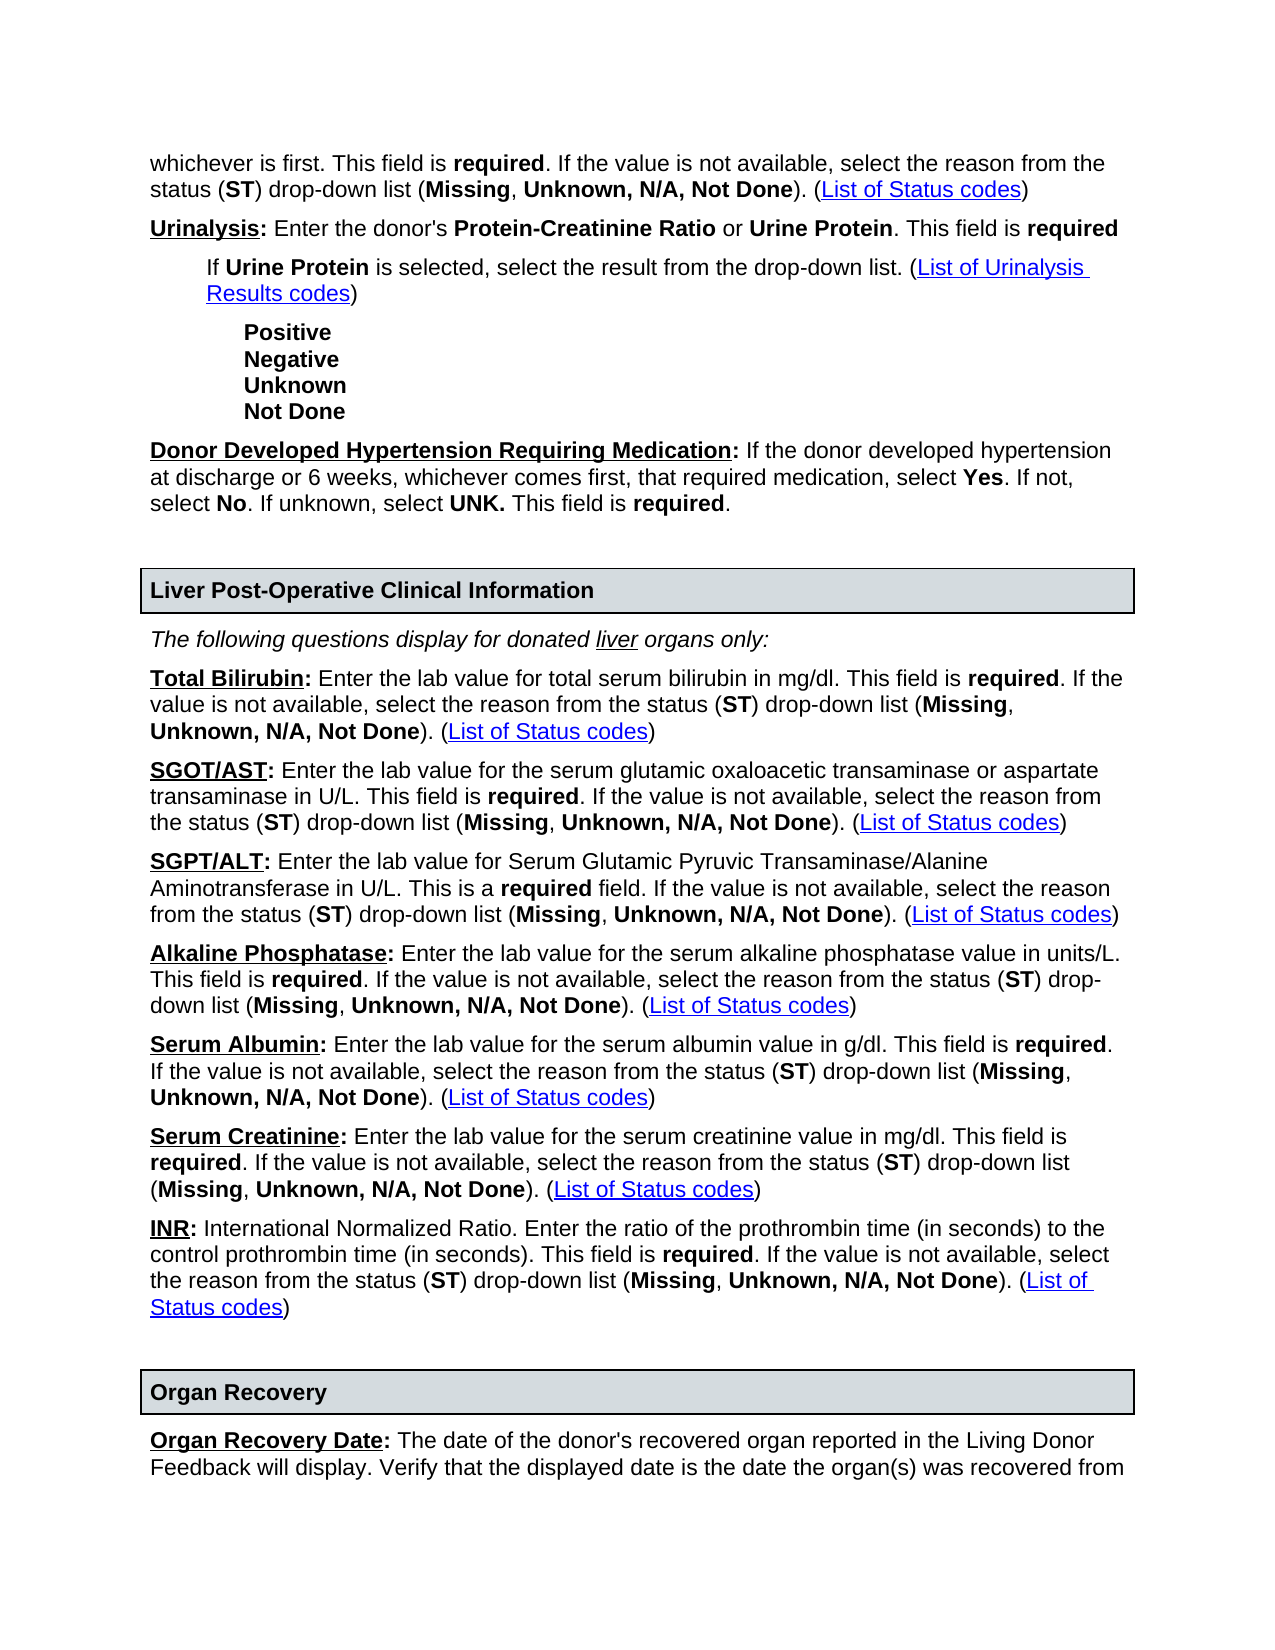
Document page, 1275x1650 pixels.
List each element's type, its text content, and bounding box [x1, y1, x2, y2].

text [150, 150, 1125, 203]
text Donor Developed Hypertension Requiring Medication: If the donor developed hypertension at discharge or 6 weeks, whichever comes first, that required medication, select Yes. If not, select No. If unknown, select UNK. This field is required. [150, 437, 1125, 516]
text Total Bilirubin: Enter the lab value for total serum bilirubin in mg/dl. This field is required. If the value is not available, select the reason from the status (ST) drop-down list (Missing, Unknown, N/A, Not Done). (List of Status codes) [150, 665, 1125, 744]
text Urinalysis: Enter the donor's Protein-Creatinine Ratio or Urine Protein. This field is required [150, 215, 1125, 242]
text INR: International Normalized Ratio. Enter the ratio of the prothrombin time (in seconds) to the control prothrombin time (in seconds). This field is required. If the value is not available, select the reason from the status (ST) drop-down list (Missing, Unknown, N/A, Not Done). (List of Status codes) [150, 1214, 1125, 1320]
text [150, 1427, 1125, 1480]
text Positive Negative Unknown Not Done [244, 319, 1125, 425]
subtitle Organ Recovery [142, 1371, 1133, 1413]
text The following questions display for donated liver organs only: [150, 626, 1125, 653]
text Serum Creatinine: Enter the lab value for the serum creatinine value in mg/dl. This field is required. If the value is not available, select the reason from the status (ST) drop-down list (Missing, Unknown, N/A, Not Done). (List of Status codes) [150, 1123, 1125, 1202]
text Serum Albumin: Enter the lab value for the serum albumin value in g/dl. This field is required. If the value is not available, select the reason from the status (ST) drop-down list (Missing, Unknown, N/A, Not Done). (List of Status codes) [150, 1031, 1125, 1110]
text Alkaline Phosphatase: Enter the lab value for the serum alkaline phosphatase value in units/L. This field is required. If the value is not available, select the reason from the status (ST) drop-down list (Missing, Unknown, N/A, Not Done). (List of Status codes) [150, 940, 1125, 1019]
text If Urine Protein is selected, select the result from the drop-down list. (List of Urinalysis Results codes) [206, 254, 1125, 307]
text SGPT/ALT: Enter the lab value for Serum Glutamic Pyruvic Transaminase/Alanine Aminotransferase in U/L. This is a required field. If the value is not available, select the reason from the status (ST) drop-down list (Missing, Unknown, N/A, Not Done). (List of Status codes) [150, 848, 1125, 927]
text SGOT/AST: Enter the lab value for the serum glutamic oxaloacetic transaminase or aspartate transaminase in U/L. This field is required. If the value is not available, select the reason from the status (ST) drop-down list (Missing, Unknown, N/A, Not Done). (List of Status codes) [150, 757, 1125, 836]
subtitle Liver Post-Operative Clinical Information [142, 569, 1133, 612]
